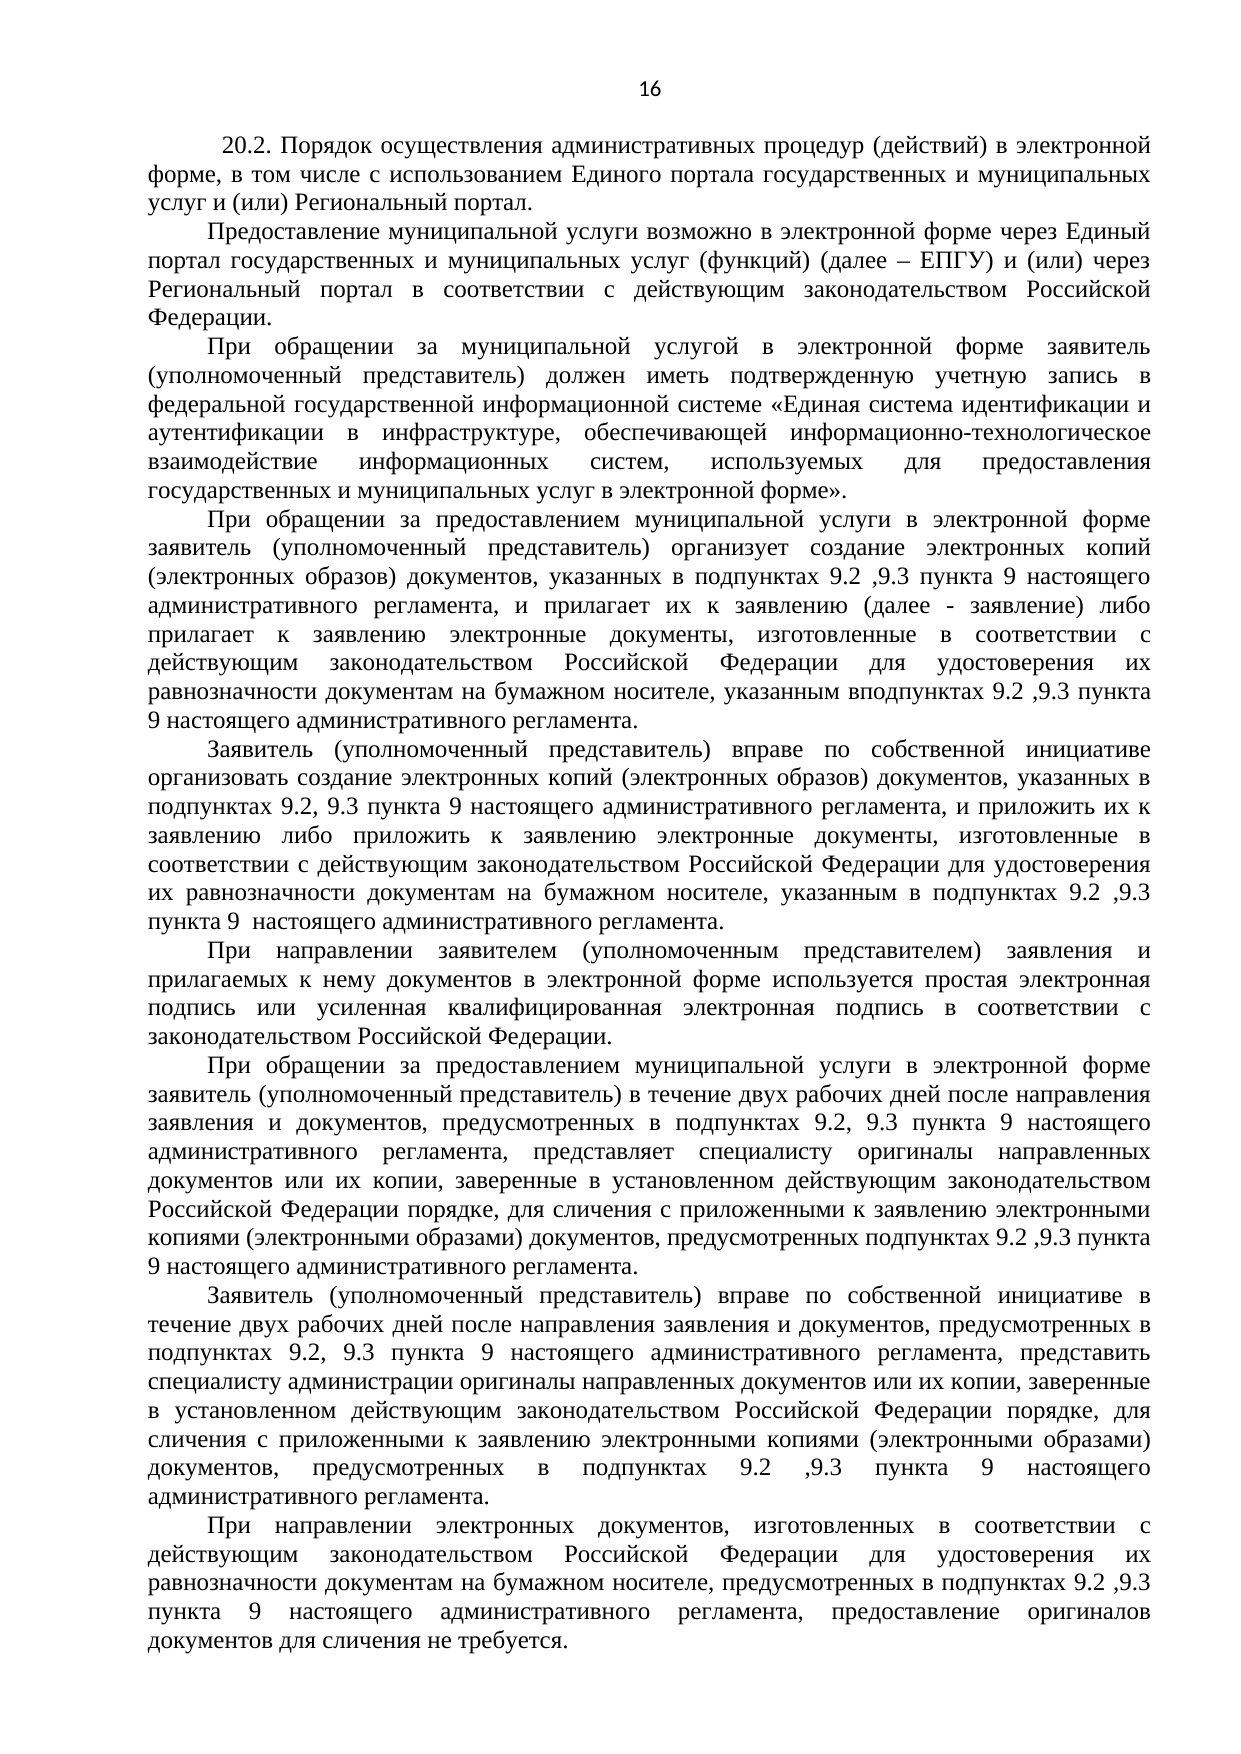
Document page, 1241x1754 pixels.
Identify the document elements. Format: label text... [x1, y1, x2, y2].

text При обращении за предоставлением муниципальной услуги в электронной форме заявитель (уполномоченный представитель) организует создание электронных копий (электронных образов) документов, указанных в подпунктах 9.2 ,9.3 пункта 9 настоящего административного регламента, и прилагает их к заявлению (далее - заявление) либо прилагает к заявлению электронные документы, изготовленные в соответствии с действующим законодательством Российской Федерации для удостоверения их равнозначности документам на бумажном носителе, указанным вподпунктах 9.2 ,9.3 пункта 9 настоящего административного регламента. [148, 504, 1152, 734]
text При направлении электронных документов, изготовленных в соответствии с действующим законодательством Российской Федерации для удостоверения их равнозначности документам на бумажном носителе, предусмотренных в подпунктах 9.2 ,9.3 пункта 9 настоящего административного регламента, предоставление оригиналов документов для сличения не требуется. [148, 1510, 1152, 1654]
text Заявитель (уполномоченный представитель) вправе по собственной инициативе в течение двух рабочих дней после направления заявления и документов, предусмотренных в подпунктах 9.2, 9.3 пункта 9 настоящего административного регламента, представить специалисту администрации оригиналы направленных документов или их копии, заверенные в установленном действующим законодательством Российской Федерации порядке, для сличения с приложенными к заявлению электронными копиями (электронными образами) документов, предусмотренных в подпунктах 9.2 ,9.3 пункта 9 настоящего административного регламента. [148, 1280, 1152, 1510]
text При обращении за муниципальной услугой в электронной форме заявитель (уполномоченный представитель) должен иметь подтвержденную учетную запись в федеральной государственной информационной системе «Единая система идентификации и аутентификации в инфраструктуре, обеспечивающей информационно-технологическое взаимодействие информационных систем, используемых для предоставления государственных и муниципальных услуг в электронной форме». [148, 331, 1152, 504]
text 20.2. Порядок осуществления административных процедур (действий) в электронной форме, в том числе с использованием Единого портала государственных и муниципальных услуг и (или) Региональный портал. [148, 130, 1152, 216]
text Заявитель (уполномоченный представитель) вправе по собственной инициативе организовать создание электронных копий (электронных образов) документов, указанных в подпунктах 9.2, 9.3 пункта 9 настоящего административного регламента, и приложить их к заявлению либо приложить к заявлению электронные документы, изготовленные в соответствии с действующим законодательством Российской Федерации для удостоверения их равнозначности документам на бумажном носителе, указанным в подпунктах 9.2 ,9.3 пункта 9 настоящего административного регламента. [148, 734, 1152, 935]
text При обращении за предоставлением муниципальной услуги в электронной форме заявитель (уполномоченный представитель) в течение двух рабочих дней после направления заявления и документов, предусмотренных в подпунктах 9.2, 9.3 пункта 9 настоящего административного регламента, представляет специалисту оригиналы направленных документов или их копии, заверенные в установленном действующим законодательством Российской Федерации порядке, для сличения с приложенными к заявлению электронными копиями (электронными образами) документов, предусмотренных подпунктах 9.2 ,9.3 пункта 9 настоящего административного регламента. [148, 1050, 1152, 1280]
text При направлении заявителем (уполномоченным представителем) заявления и прилагаемых к нему документов в электронной форме используется простая электронная подпись или усиленная квалифицированная электронная подпись в соответствии с законодательством Российской Федерации. [148, 935, 1152, 1050]
text Предоставление муниципальной услуги возможно в электронной форме через Единый портал государственных и муниципальных услуг (функций) (далее – ЕПГУ) и (или) через Региональный портал в соответствии с действующим законодательством Российской Федерации. [148, 216, 1152, 331]
